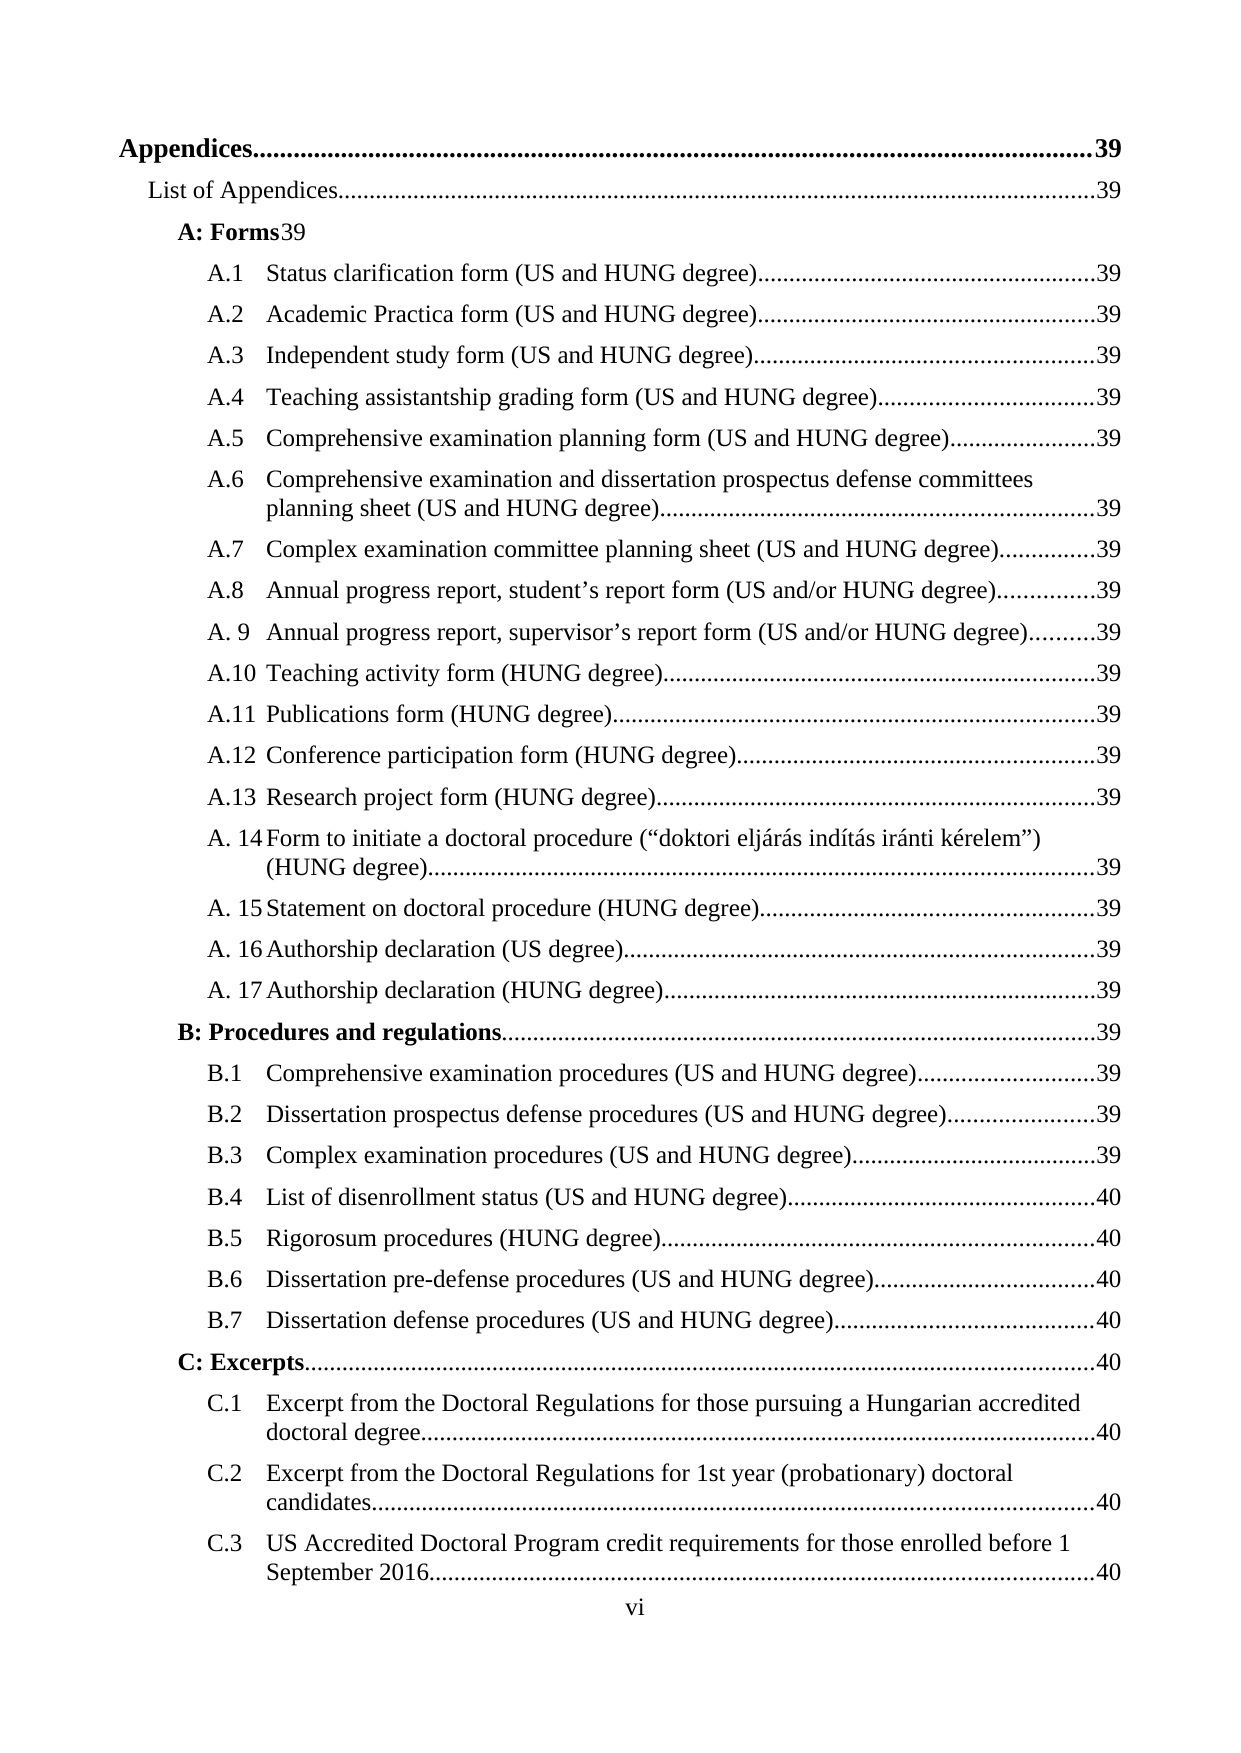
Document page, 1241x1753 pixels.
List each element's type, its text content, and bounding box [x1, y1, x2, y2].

text A.1 Status clarification form (US and HUNG degree) 39 [207, 258, 1122, 287]
text A. 9 Annual progress report, supervisor’s report form (US and/or HUNG degree) 39 [207, 617, 1122, 645]
text A: Forms 39 [177, 217, 1122, 245]
text Appendices 39 [118, 132, 1122, 163]
text A. 16 Authorship declaration (US degree) 39 [207, 934, 1122, 963]
text A. 17 Authorship declaration (HUNG degree) 39 [207, 975, 1122, 1004]
text B.6 Dissertation pre-defense procedures (US and HUNG degree) 40 [207, 1264, 1122, 1293]
text B.7 Dissertation defense procedures (US and HUNG degree) 40 [207, 1305, 1122, 1334]
text List of Appendices 39 [148, 175, 1122, 204]
text B.4 List of disenrollment status (US and HUNG degree) 40 [207, 1182, 1122, 1210]
text A.10 Teaching activity form (HUNG degree) 39 [207, 658, 1122, 687]
text A.5 Comprehensive examination planning form (US and HUNG degree) 39 [207, 423, 1122, 452]
text A.8 Annual progress report, student’s report form (US and/or HUNG degree) 39 [207, 575, 1122, 604]
text A.4 Teaching assistantship grading form (US and HUNG degree) 39 [207, 382, 1122, 410]
text A. 15 Statement on doctoral procedure (HUNG degree) 39 [207, 893, 1122, 922]
text B.1 Comprehensive examination procedures (US and HUNG degree) 39 [207, 1058, 1122, 1087]
text B: Procedures and regulations 39 [177, 1017, 1122, 1045]
text A.3 Independent study form (US and HUNG degree) 39 [207, 340, 1122, 369]
text A.13 Research project form (HUNG degree) 39 [207, 782, 1122, 810]
text A. 14 Form to initiate a doctoral procedure (“doktori eljárás indítás iránti kérelem”) (HUNG degree) 39 [207, 823, 1122, 880]
text C.2 Excerpt from the Doctoral Regulations for 1st year (probationary) doctoral candidates 40 [207, 1458, 1122, 1515]
text A.12 Conference participation form (HUNG degree) 39 [207, 740, 1122, 769]
text C: Excerpts 40 [177, 1347, 1122, 1375]
text A.7 Complex examination committee planning sheet (US and HUNG degree) 39 [207, 534, 1122, 563]
text A.11 Publications form (HUNG degree) 39 [207, 699, 1122, 728]
text C.3 US Accredited Doctoral Program credit requirements for those enrolled before 1 September 2016 40 [207, 1528, 1122, 1585]
text A.2 Academic Practica form (US and HUNG degree) 39 [207, 299, 1122, 328]
text A.6 Comprehensive examination and dissertation prospectus defense committees planning sheet (US and HUNG degree) 39 [207, 464, 1122, 522]
text B.2 Dissertation prospectus defense procedures (US and HUNG degree) 39 [207, 1099, 1122, 1128]
text B.3 Complex examination procedures (US and HUNG degree) 39 [207, 1140, 1122, 1169]
text B.5 Rigorosum procedures (HUNG degree) 40 [207, 1223, 1122, 1252]
text C.1 Excerpt from the Doctoral Regulations for those pursuing a Hungarian accredited doctoral degree 40 [207, 1388, 1122, 1445]
